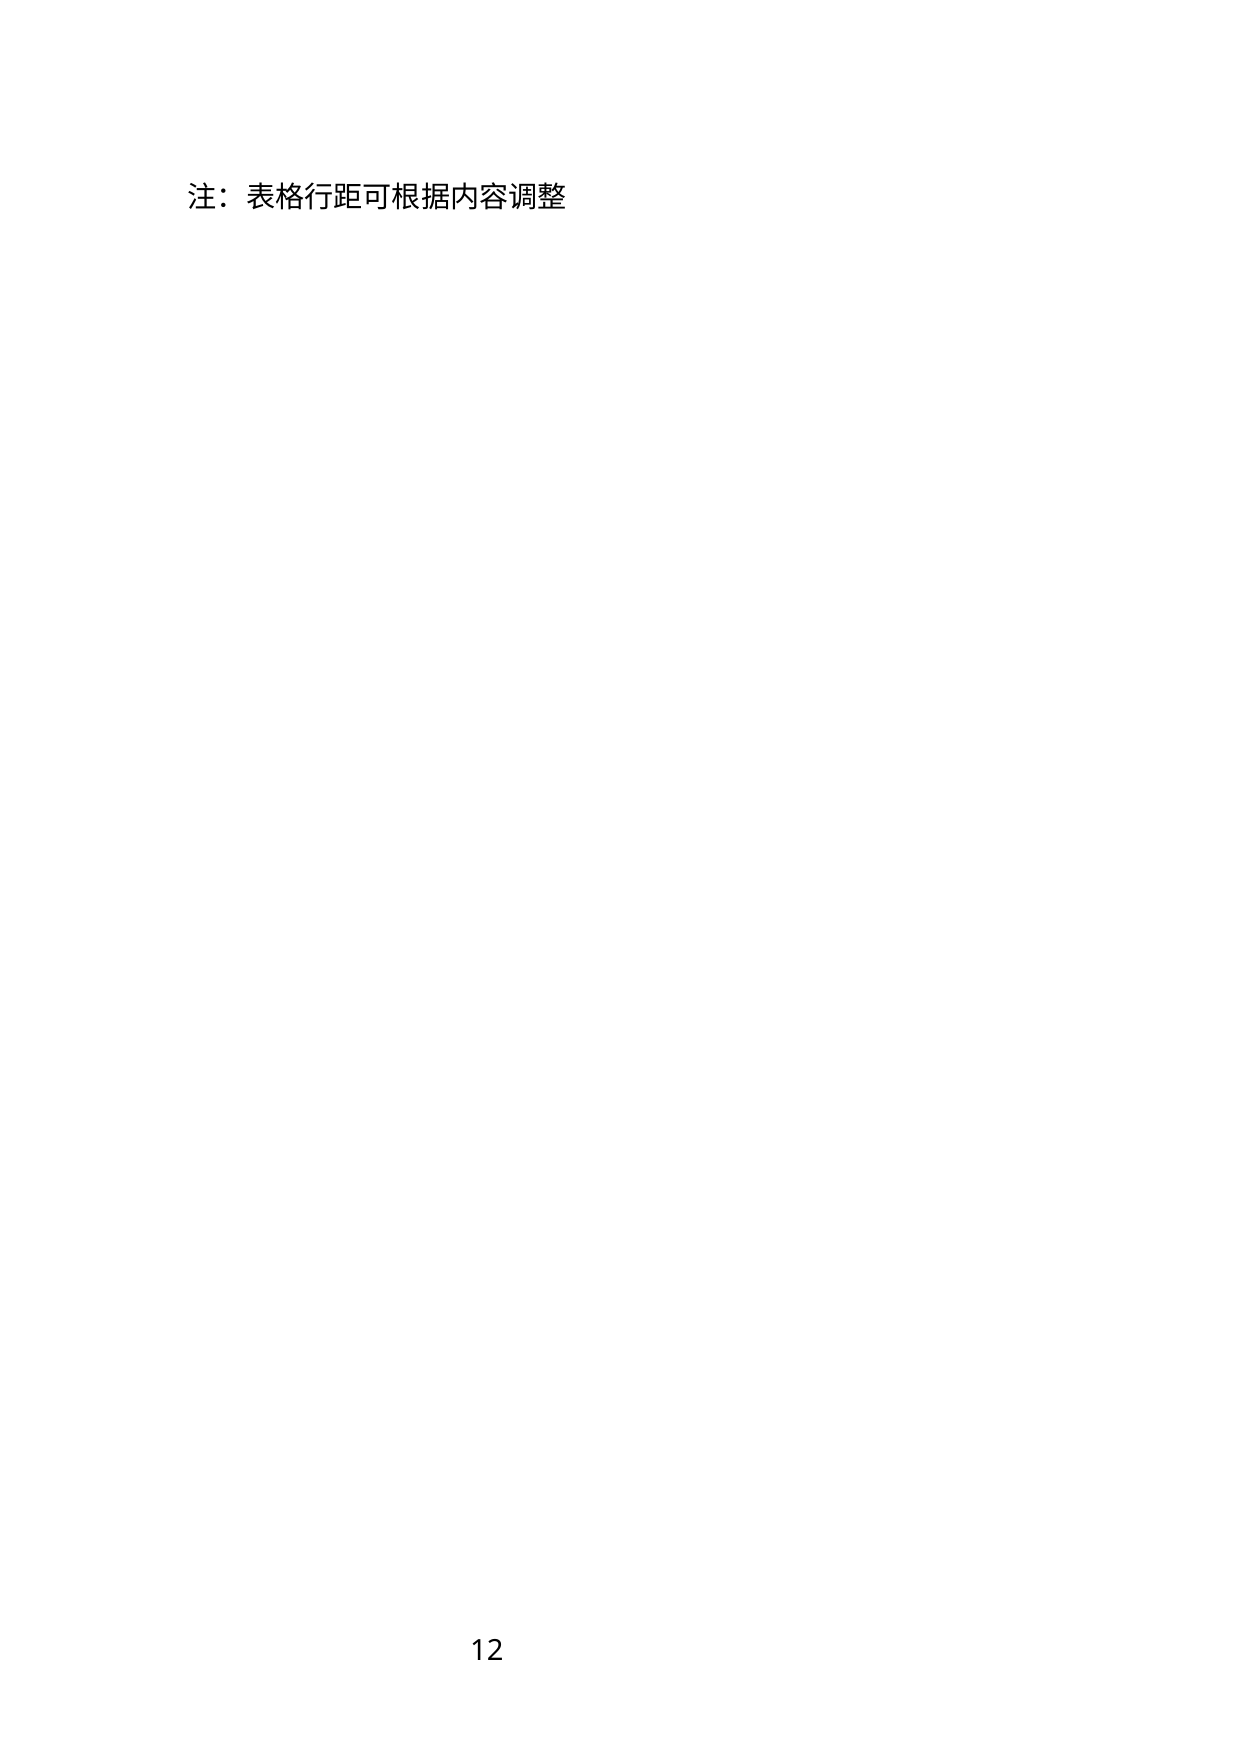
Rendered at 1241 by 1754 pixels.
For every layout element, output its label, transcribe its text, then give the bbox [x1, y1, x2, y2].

text 注：表格行距可根据内容调整 [187, 162, 1053, 227]
